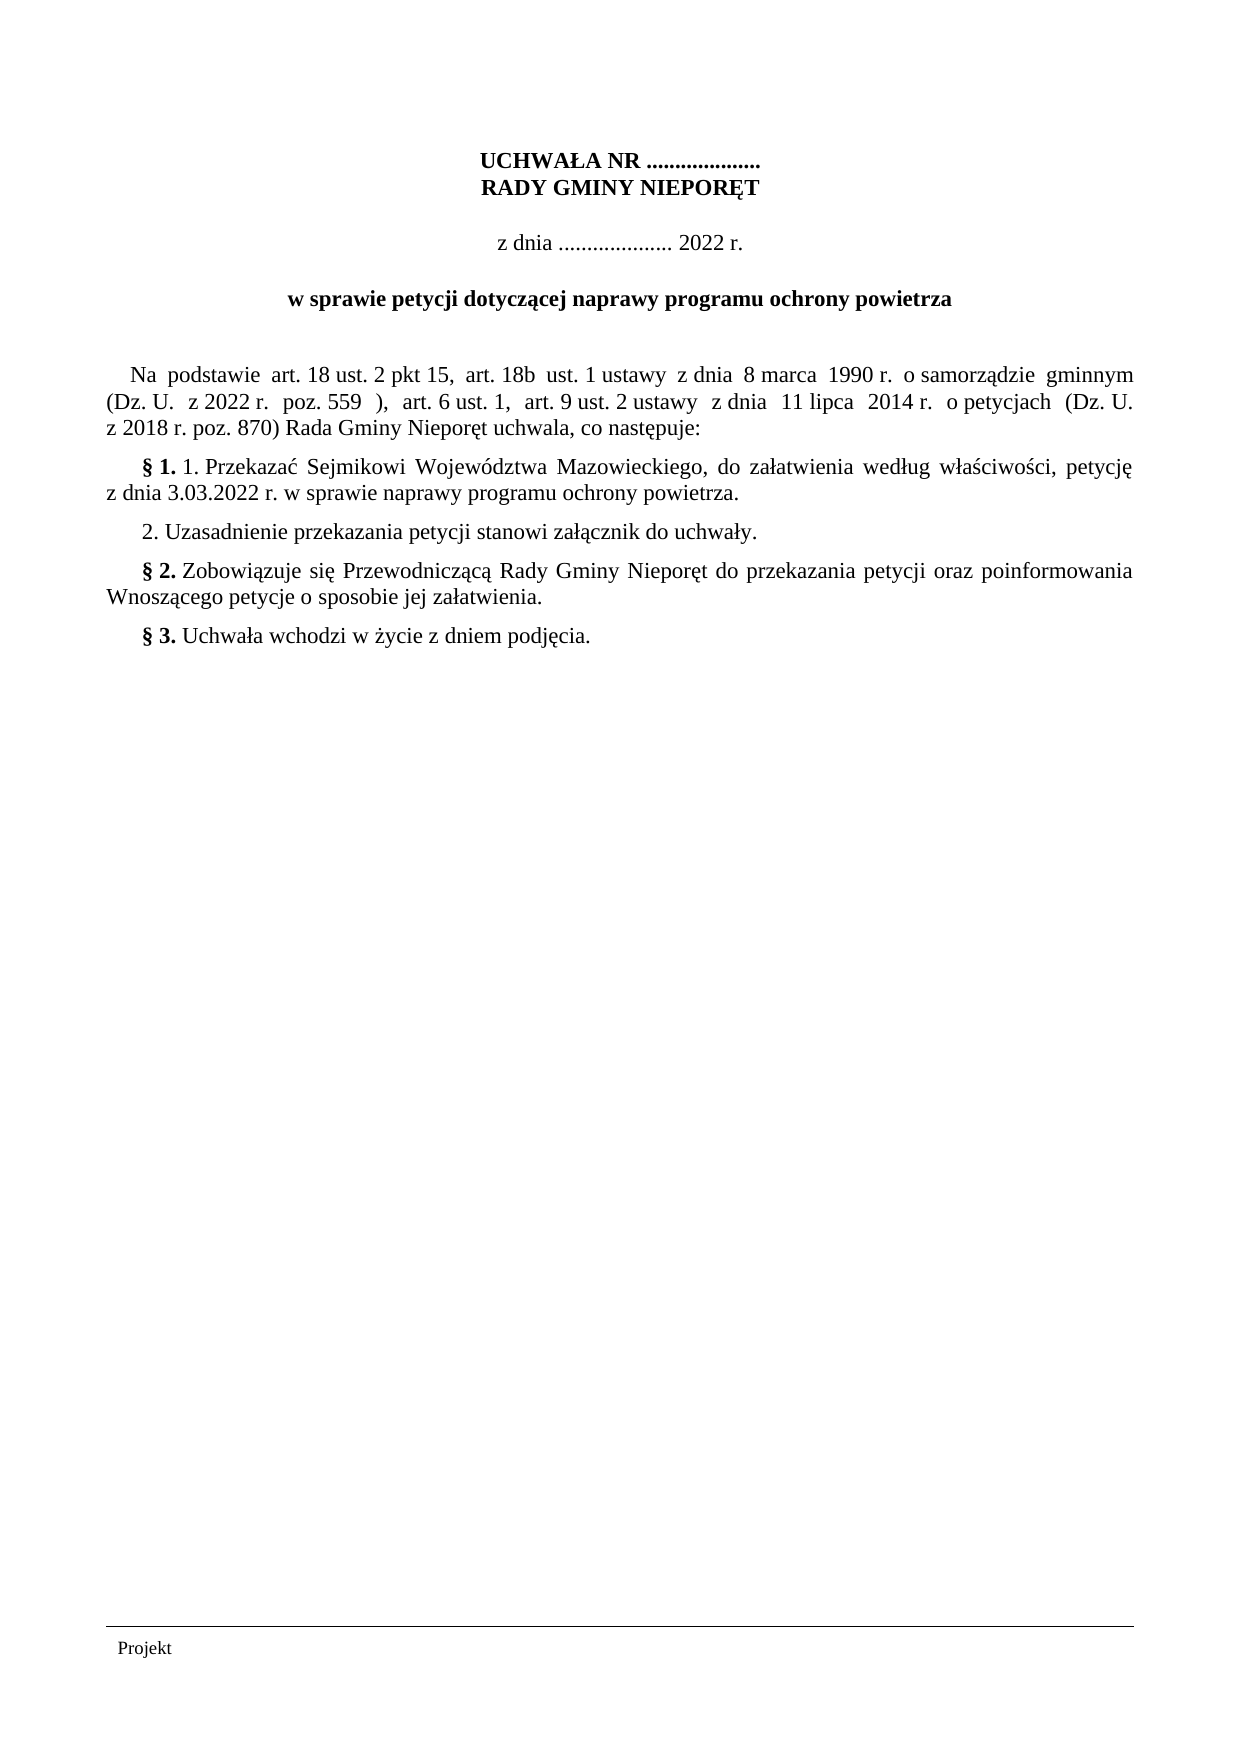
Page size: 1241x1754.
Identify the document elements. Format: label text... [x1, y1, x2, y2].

text w sprawie petycji dotyczącej naprawy programu ochrony powietrza [106, 285, 1134, 311]
text Na podstawie art. 18 ust. 2 pkt 15, art. 18b ust. 1 ustawy z dnia 8 marca 1990 r. o samorządzie gminnym (Dz. U. z 2022 r. poz. 559 ), art. 6 ust. 1, art. 9 ust. 2 ustawy z dnia 11 lipca 2014 r. o petycjach (Dz. U. z 2018 r. poz. 870) Rada Gminy Nieporęt uchwala, co następuje: [106, 361, 1134, 440]
text § 1. 1. Przekazać Sejmikowi Województwa Mazowieckiego, do załatwienia według właściwości, petycję z dnia 3.03.2022 r. w sprawie naprawy programu ochrony powietrza. [106, 453, 1134, 506]
text § 3. Uchwała wchodzi w życie z dniem podjęcia. [106, 622, 1134, 648]
text § 2. Zobowiązuje się Przewodniczącą Rady Gminy Nieporęt do przekazania petycji oraz poinformowania Wnoszącego petycje o sposobie jej załatwienia. [106, 557, 1134, 610]
text Uchwała Nr .................... Rady Gminy Nieporęt [106, 148, 1134, 200]
text 2. Uzasadnienie przekazania petycji stanowi załącznik do uchwały. [106, 518, 1134, 544]
text z dnia .................... 2022 r. [106, 229, 1134, 256]
